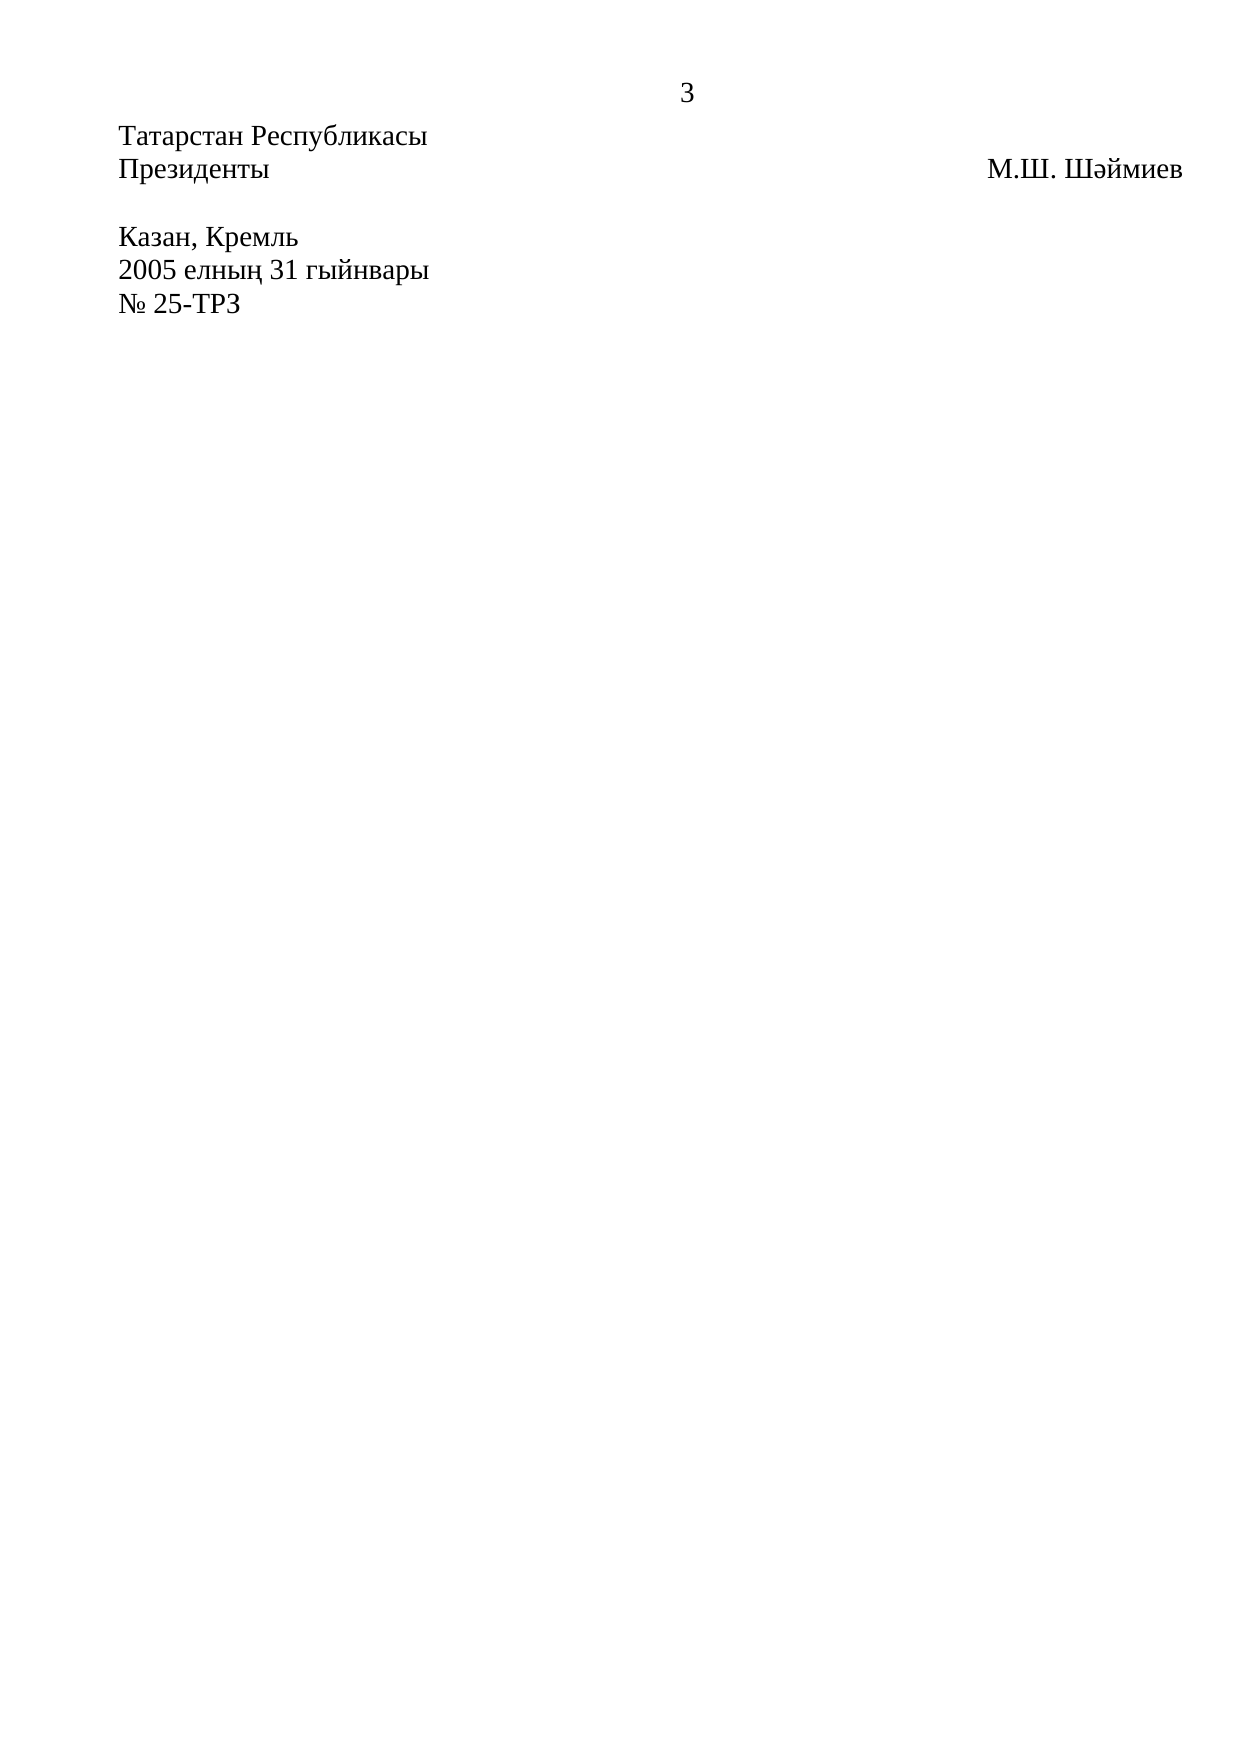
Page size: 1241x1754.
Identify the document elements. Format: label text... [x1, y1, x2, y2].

text Казан, Кремль [118, 219, 1181, 252]
text № 25-ТРЗ [118, 286, 1181, 319]
text Татарстан Республикасы [118, 118, 1181, 152]
text 2005 елның 31 гыйнвары [118, 252, 1181, 286]
text Президенты М.Ш. Шәймиев [118, 152, 1196, 185]
